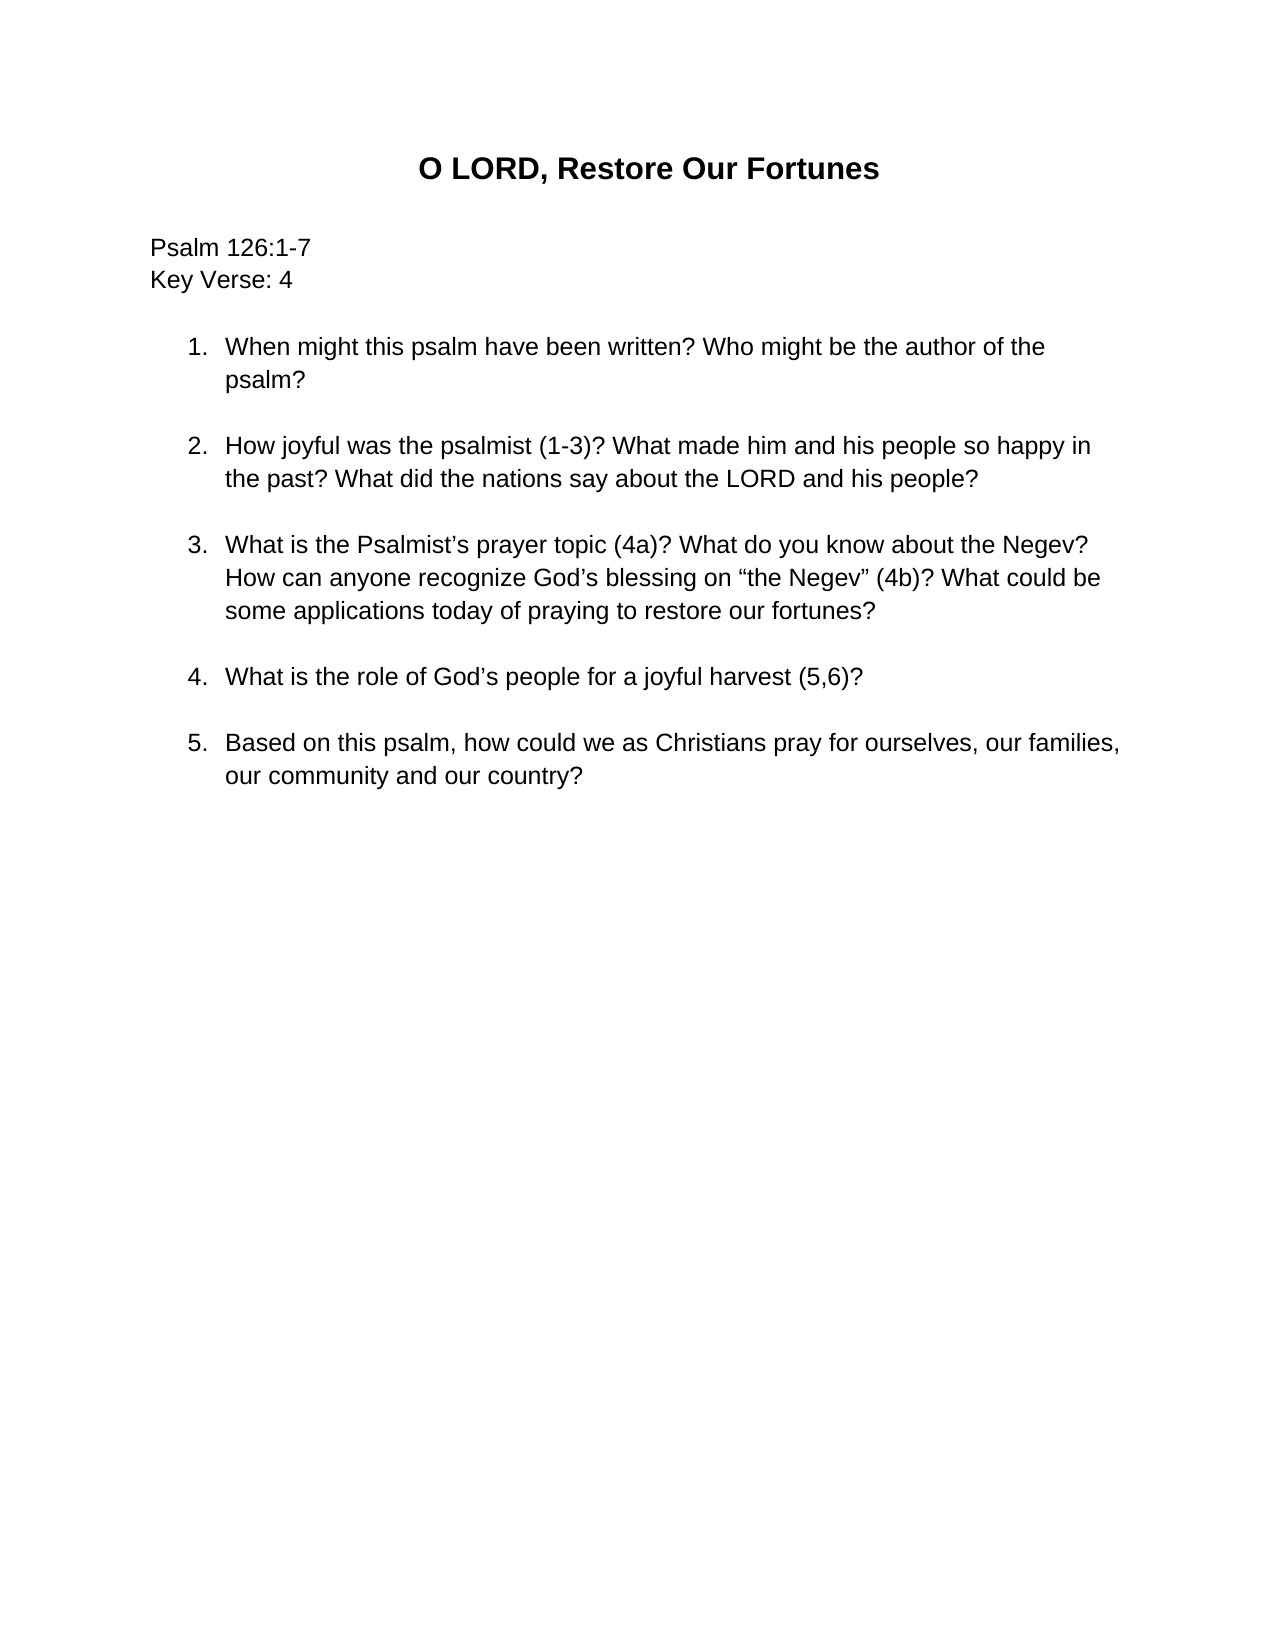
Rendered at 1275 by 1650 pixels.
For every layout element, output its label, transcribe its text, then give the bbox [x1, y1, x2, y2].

list What is the Psalmist’s prayer topic (4a)? What do you know about the Negev? How can anyone recognize God’s blessing on “the Negev” (4b)? What could be some applications today of praying to restore our fortunes? [187, 530, 1125, 624]
text Key Verse: 4 [150, 266, 1125, 294]
list Based on this psalm, how could we as Christians pray for ourselves, our families, our community and our country? [187, 728, 1125, 789]
list What is the role of God’s people for a joyful harvest (5,6)? [187, 662, 1125, 691]
text Psalm 126:1-7 [150, 232, 1125, 261]
text O LORD, Restore Our Fortunes [150, 150, 1125, 186]
list How joyful was the psalmist (1-3)? What made him and his people so happy in the past? What did the nations say about the LORD and his people? [187, 431, 1125, 492]
list When might this psalm have been written? Who might be the author of the psalm? [187, 332, 1125, 393]
